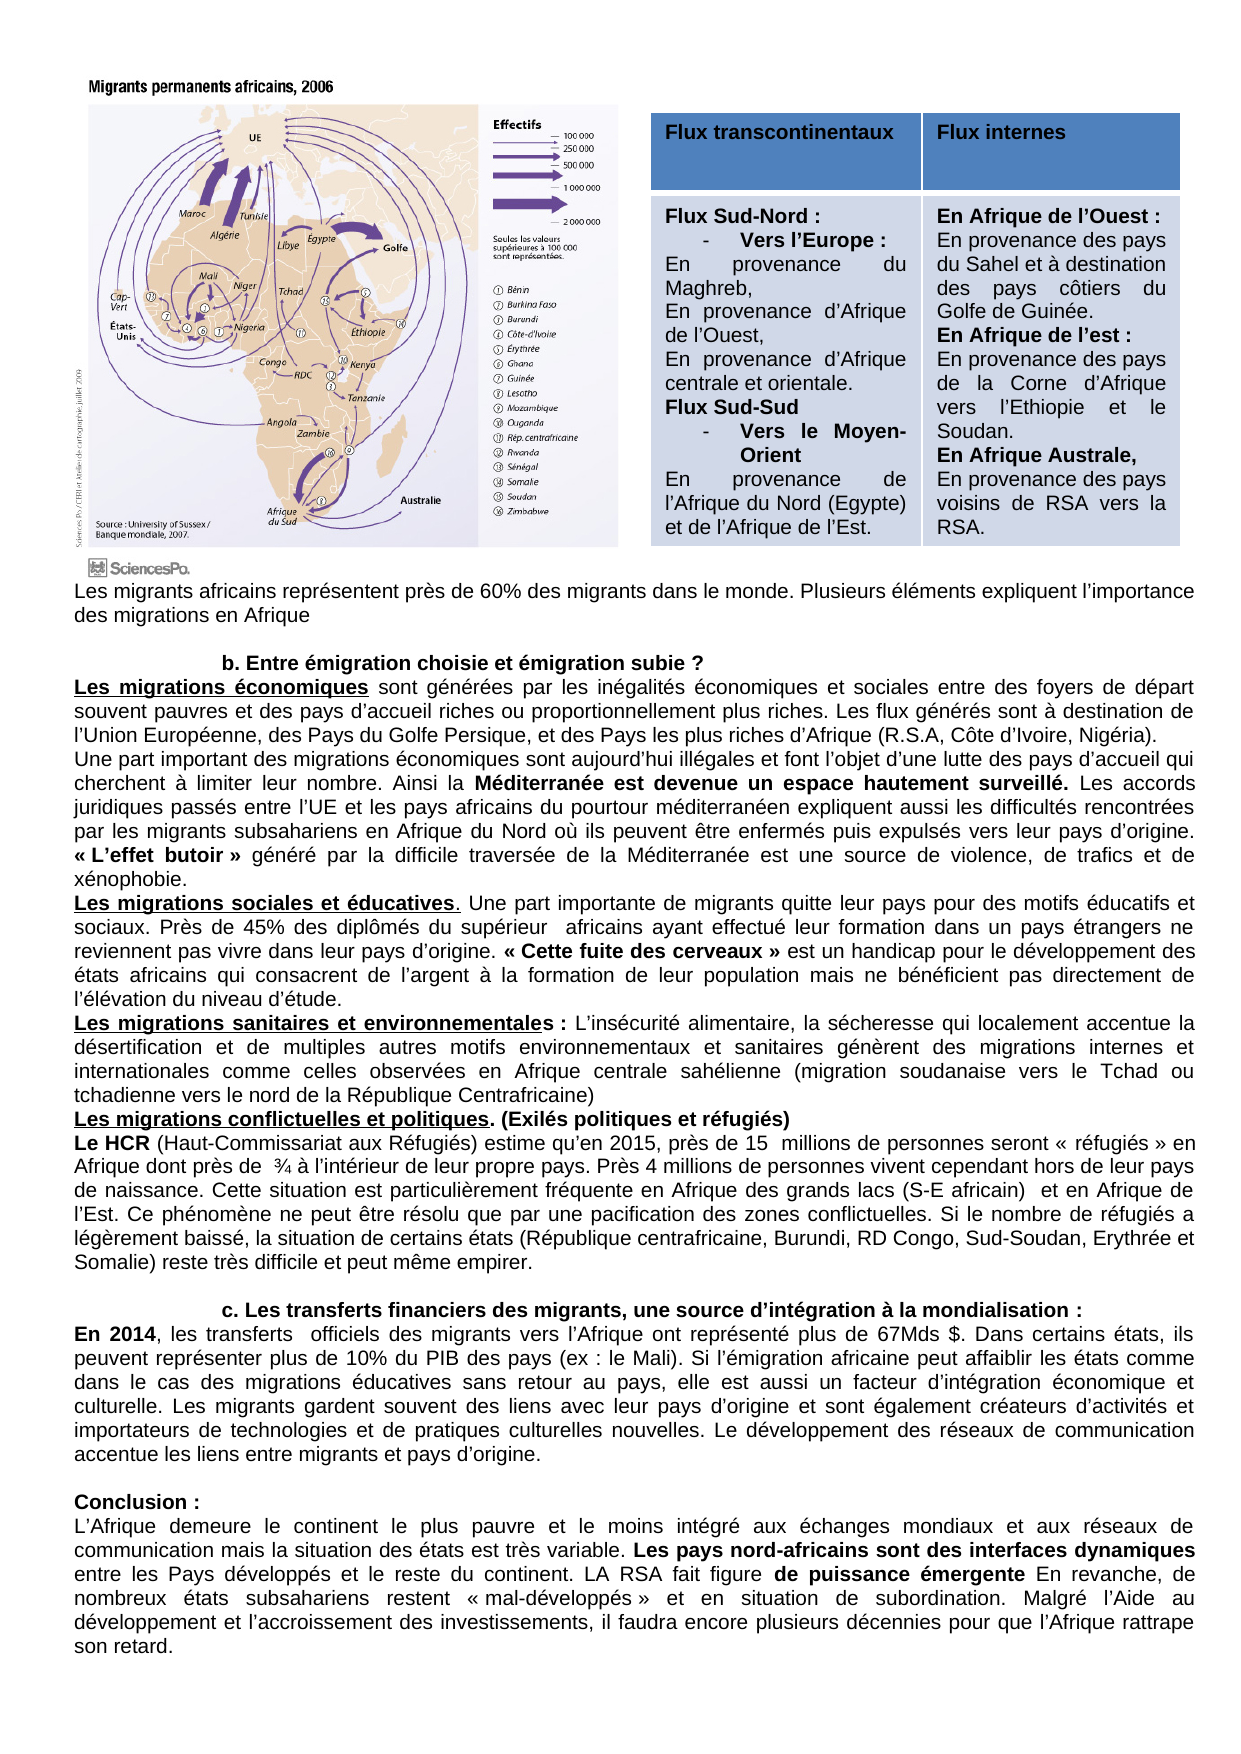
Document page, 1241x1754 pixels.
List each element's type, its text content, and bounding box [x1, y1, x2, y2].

picture [73, 73, 621, 580]
text Les migrations sanitaires et environnementales : L’insécurité alimentaire, la sécheresse qui localement accentue la désertification et de multiples autres motifs environnementaux et sanitaires génèrent des migrations internes et internationales comme celles observées en Afrique centrale sahélienne (migration soudanaise vers le Tchad ou tchadienne vers le nord de la République Centrafricaine) [74, 1011, 1196, 1106]
text Les migrations sociales et éducatives. Une part importante de migrants quitte leur pays pour des motifs éducatifs et sociaux. Près de 45% des diplômés du supérieur africains ayant effectué leur formation dans un pays étrangers ne reviennent pas vivre dans leur pays d’origine. « Cette fuite des cerveaux » est un handicap pour le développement des états africains qui consacrent de l’argent à la formation de leur population mais ne bénéficient pas directement de l’élévation du niveau d’étude. [74, 891, 1196, 1011]
text L’Afrique demeure le continent le plus pauvre et le moins intégré aux échanges mondiaux et aux réseaux de communication mais la situation des états est très variable. Les pays nord-africains sont des interfaces dynamiques entre les Pays développés et le reste du continent. LA RSA fait figure de puissance émergente En revanche, de nombreux états subsahariens restent « mal-développés » et en situation de subordination. Malgré l’Aide au développement et l’accroissement des investissements, il faudra encore plusieurs décennies pour que l’Afrique rattrape son retard. [74, 1514, 1196, 1657]
text b. Entre émigration choisie et émigration subie ? [74, 651, 1196, 675]
text Les migrations économiques sont générées par les inégalités économiques et sociales entre des foyers de départ souvent pauvres et des pays d’accueil riches ou proportionnellement plus riches. Les flux générés sont à destination de l’Union Européenne, des Pays du Golfe Persique, et des Pays les plus riches d’Afrique (R.S.A, Côte d’Ivoire, Nigéria). [74, 675, 1196, 747]
table_header Flux transcontinentaux [651, 113, 921, 190]
text Conclusion : [74, 1490, 1196, 1514]
text Une part important des migrations économiques sont aujourd’hui illégales et font l’objet d’une lutte des pays d’accueil qui cherchent à limiter leur nombre. Ainsi la Méditerranée est devenue un espace hautement surveillé. Les accords juridiques passés entre l’UE et les pays africains du pourtour méditerranéen expliquent aussi les difficultés rencontrées par les migrants subsahariens en Afrique du Nord où ils peuvent être enfermés puis expulsés vers leur pays d’origine. « L’effet butoir » généré par la difficile traversée de la Méditerranée est une source de violence, de trafics et de xénophobie. [74, 747, 1196, 891]
text En 2014, les transferts officiels des migrants vers l’Afrique ont représenté plus de 67Mds $. Dans certains états, ils peuvent représenter plus de 10% du PIB des pays (ex : le Mali). Si l’émigration africaine peut affaiblir les états comme dans le cas des migrations éducatives sans retour au pays, elle est aussi un facteur d’intégration économique et culturelle. Les migrants gardent souvent des liens avec leur pays d’origine et sont également créateurs d’activités et importateurs de technologies et de pratiques culturelles nouvelles. Le développement des réseaux de communication accentue les liens entre migrants et pays d’origine. [74, 1322, 1196, 1466]
table_cell Flux Sud-Nord : Vers l’Europe : En provenance du Maghreb, En provenance d’Afrique de l’Ouest, En provenance d’Afrique centrale et orientale. Flux Sud-Sud Vers le Moyen-Orient En provenance de l’Afrique du Nord (Egypte) et de l’Afrique de l’Est. [651, 196, 921, 546]
text Le HCR (Haut-Commissariat aux Réfugiés) estime qu’en 2015, près de 15 millions de personnes seront « réfugiés » en Afrique dont près de ¾ à l’intérieur de leur propre pays. Près 4 millions de personnes vivent cependant hors de leur pays de naissance. Cette situation est particulièrement fréquente en Afrique des grands lacs (S-E africain) et en Afrique de l’Est. Ce phénomène ne peut être résolu que par une pacification des zones conflictuelles. Si le nombre de réfugiés a légèrement baissé, la situation de certains états (République centrafricaine, Burundi, RD Congo, Sud-Soudan, Erythrée et Somalie) reste très difficile et peut même empirer. [74, 1130, 1196, 1274]
text Les migrants africains représentent près de 60% des migrants dans le monde. Plusieurs éléments expliquent l’importance des migrations en Afrique [74, 579, 1196, 627]
text c. Les transferts financiers des migrants, une source d’intégration à la mondialisation : [74, 1298, 1196, 1322]
table_cell En Afrique de l’Ouest : En provenance des pays du Sahel et à destination des pays côtiers du Golfe de Guinée. En Afrique de l’est : En provenance des pays de la Corne d’Afrique vers l’Ethiopie et le Soudan. En Afrique Australe, En provenance des pays voisins de RSA vers la RSA. [923, 196, 1180, 546]
table_header Flux internes [923, 113, 1180, 190]
text Les migrations conflictuelles et politiques. (Exilés politiques et réfugiés) [74, 1106, 1196, 1130]
